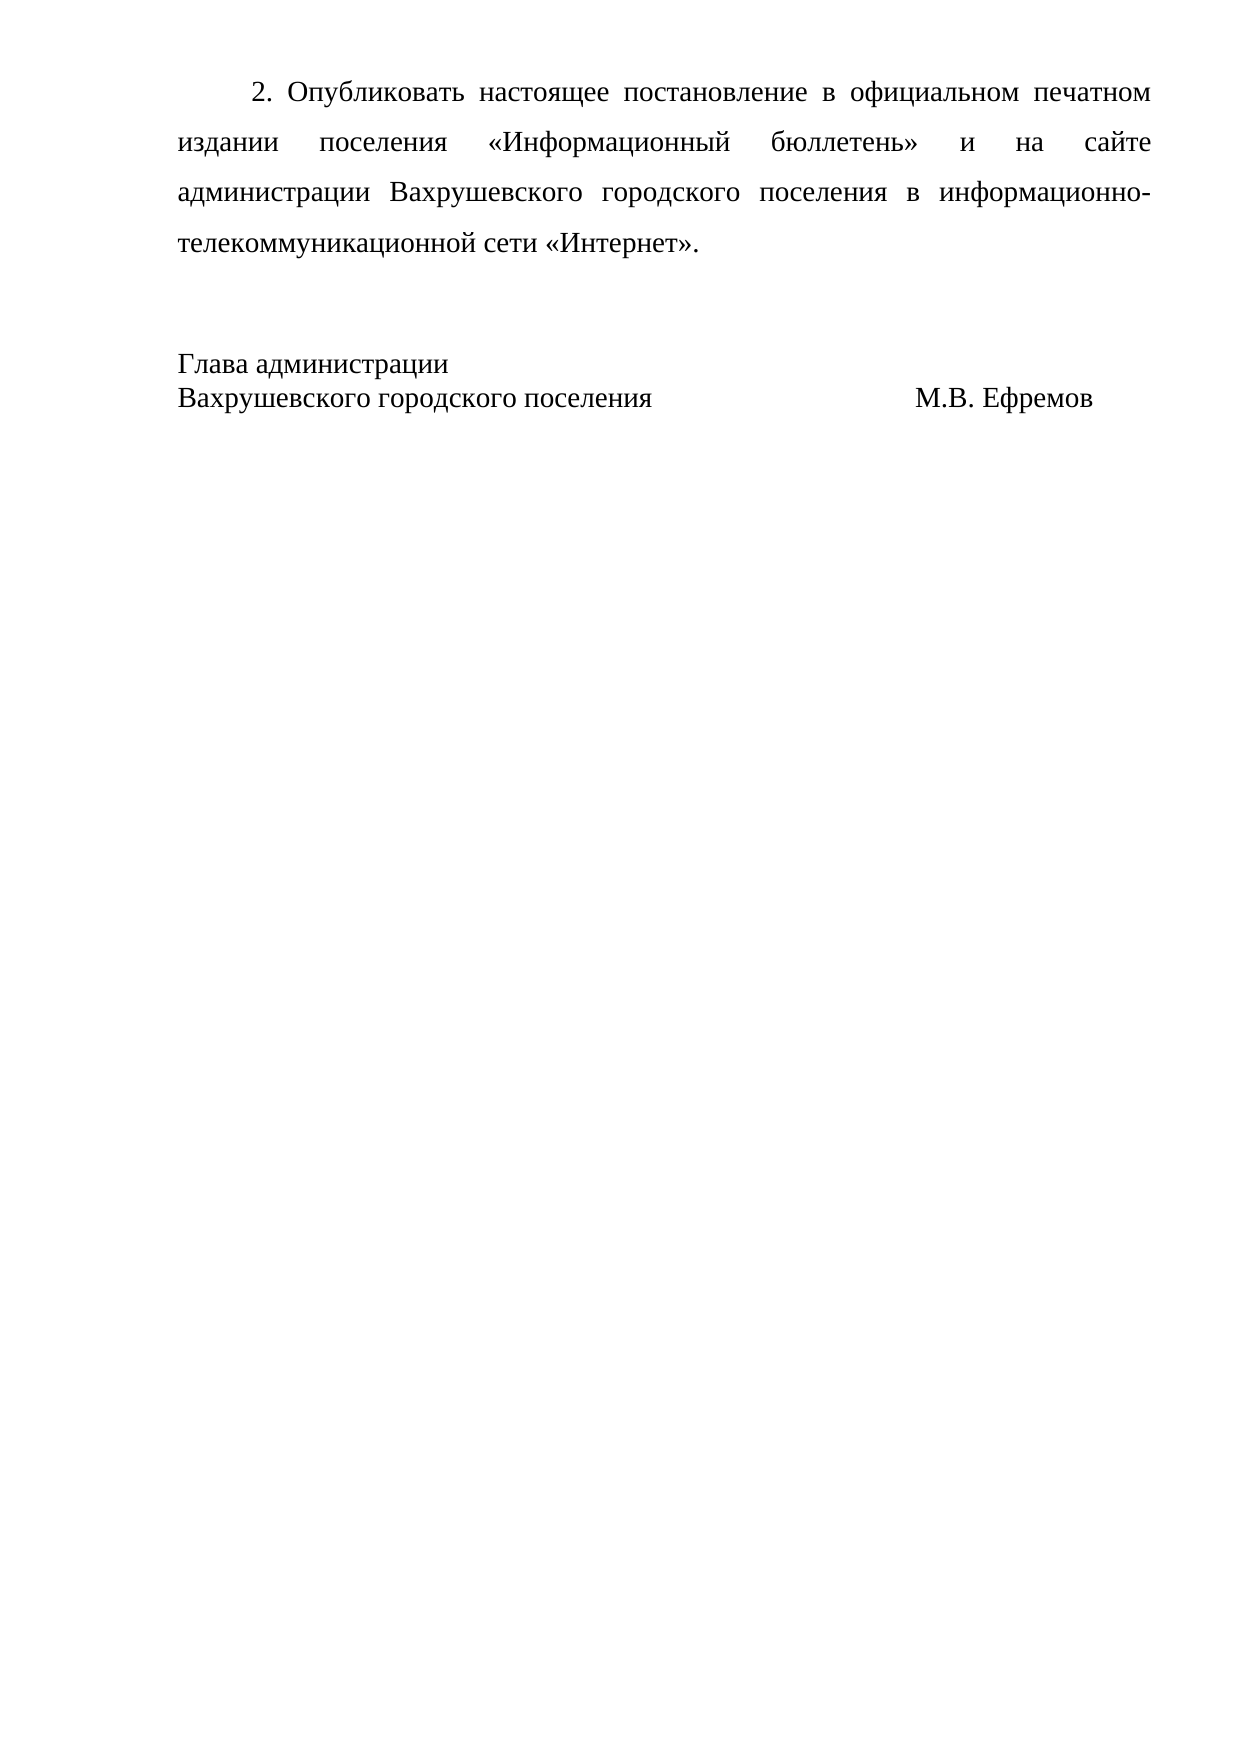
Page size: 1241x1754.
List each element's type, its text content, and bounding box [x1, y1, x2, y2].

text Глава администрации [177, 346, 1152, 380]
text Вахрушевского городского поселения М.В. Ефремов [177, 380, 1152, 413]
text 2. Опубликовать настоящее постановление в официальном печатном издании поселения «Информационный бюллетень» и на сайте администрации Вахрушевского городского поселения в информационно-телекоммуникационной сети «Интернет». [177, 74, 1152, 258]
